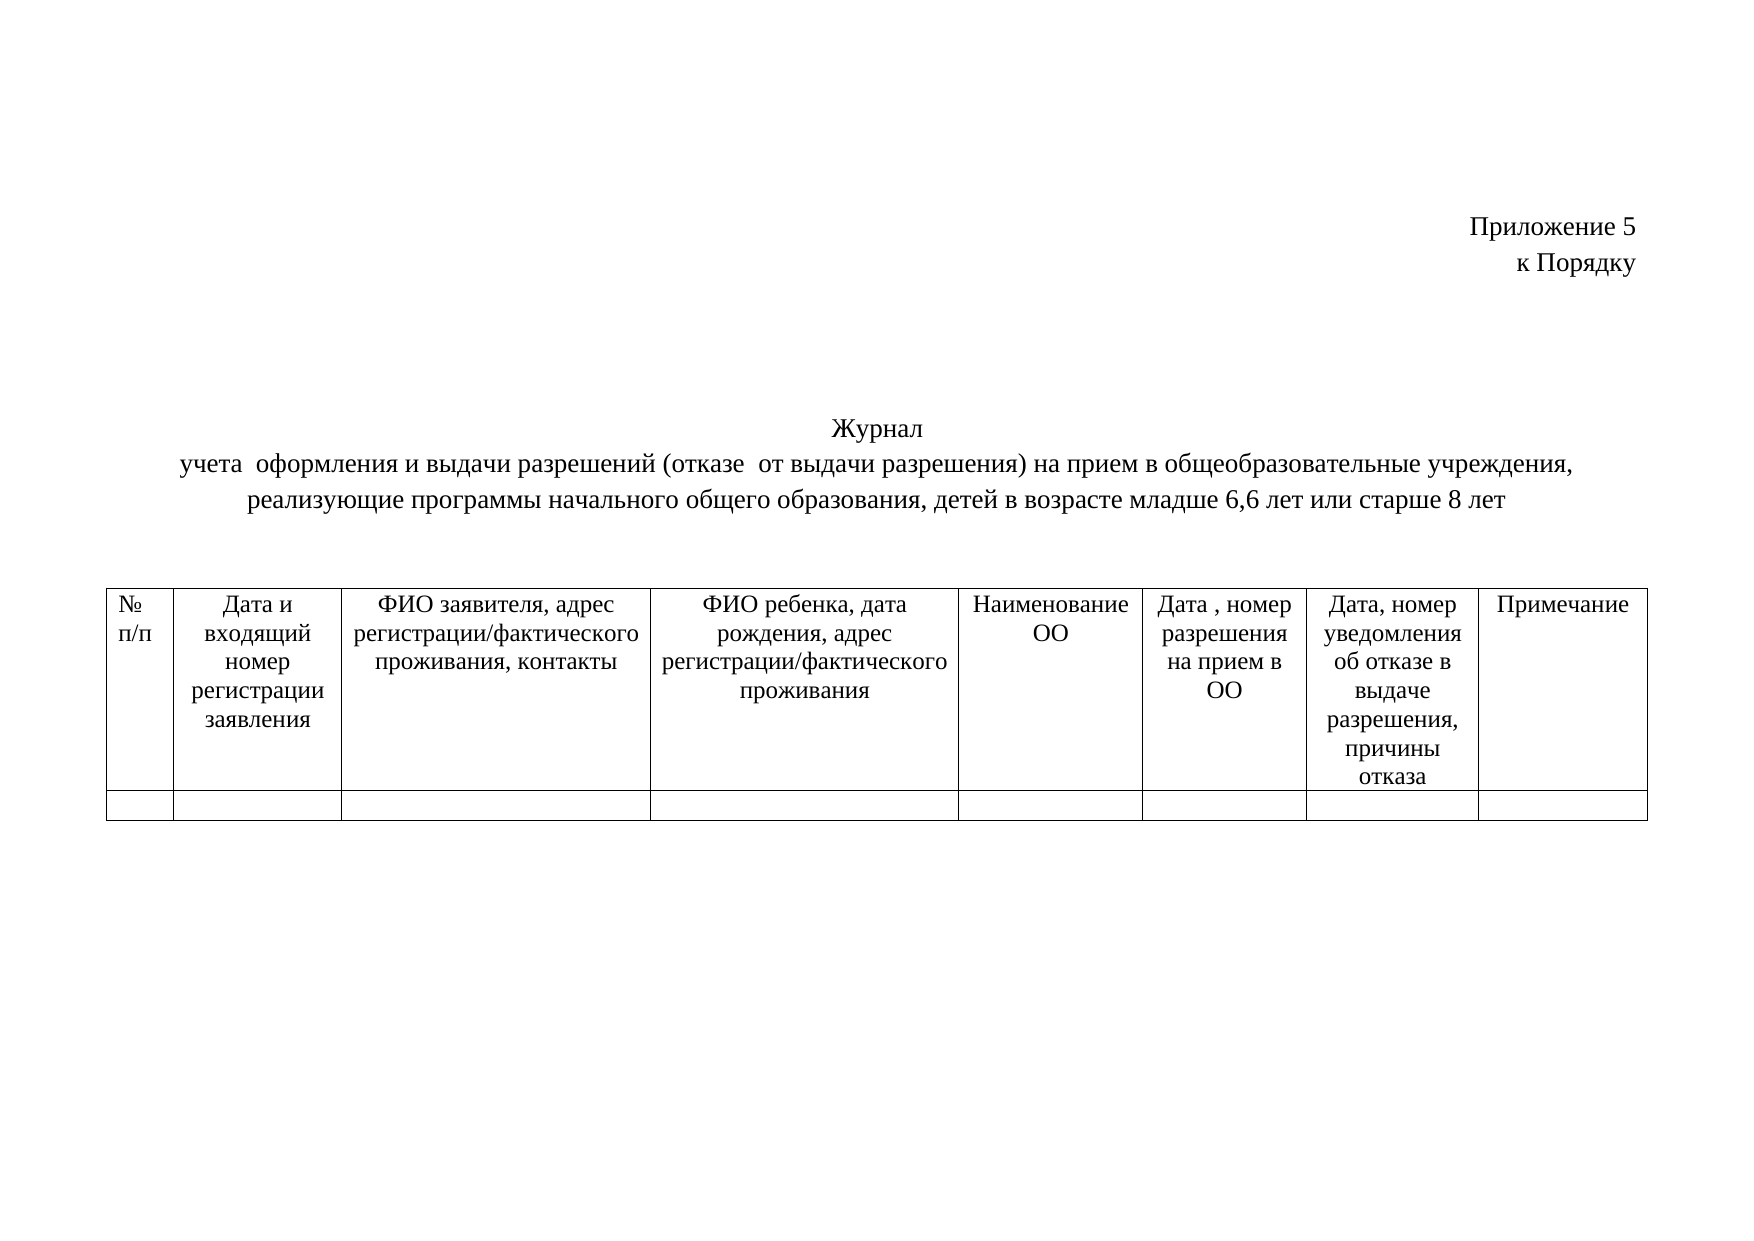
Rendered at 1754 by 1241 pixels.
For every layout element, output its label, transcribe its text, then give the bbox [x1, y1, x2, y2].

text к Порядку [118, 246, 1636, 277]
text учета оформления и выдачи разрешений (отказе от выдачи разрешения) на прием в общеобразовательные учреждения, реализующие программы начального общего образования, детей в возрасте младше 6,6 лет или старше 8 лет [118, 448, 1636, 514]
table_cell [1143, 791, 1306, 820]
text Приложение 5 [118, 210, 1636, 241]
table_header № п/п [107, 589, 173, 790]
table_header ФИО ребенка, дата рождения, адрес регистрации/фактического проживания [651, 589, 958, 790]
table_cell [342, 791, 650, 820]
table_cell [1479, 791, 1647, 820]
table_header Дата , номер разрешения на прием в ОО [1143, 589, 1306, 790]
table_header Дата и входящий номер регистрации заявления [174, 589, 341, 790]
text Журнал [118, 412, 1636, 443]
table_cell [1307, 791, 1478, 820]
table_header Примечание [1479, 589, 1647, 790]
table_header Наименование ОО [959, 589, 1142, 790]
table_header ФИО заявителя, адрес регистрации/фактического проживания, контакты [342, 589, 650, 790]
table_cell [107, 791, 173, 820]
table_cell [959, 791, 1142, 820]
table_cell [174, 791, 341, 820]
table_header Дата, номер уведомления об отказе в выдаче разрешения, причины отказа [1307, 589, 1478, 790]
table_cell [651, 791, 958, 820]
